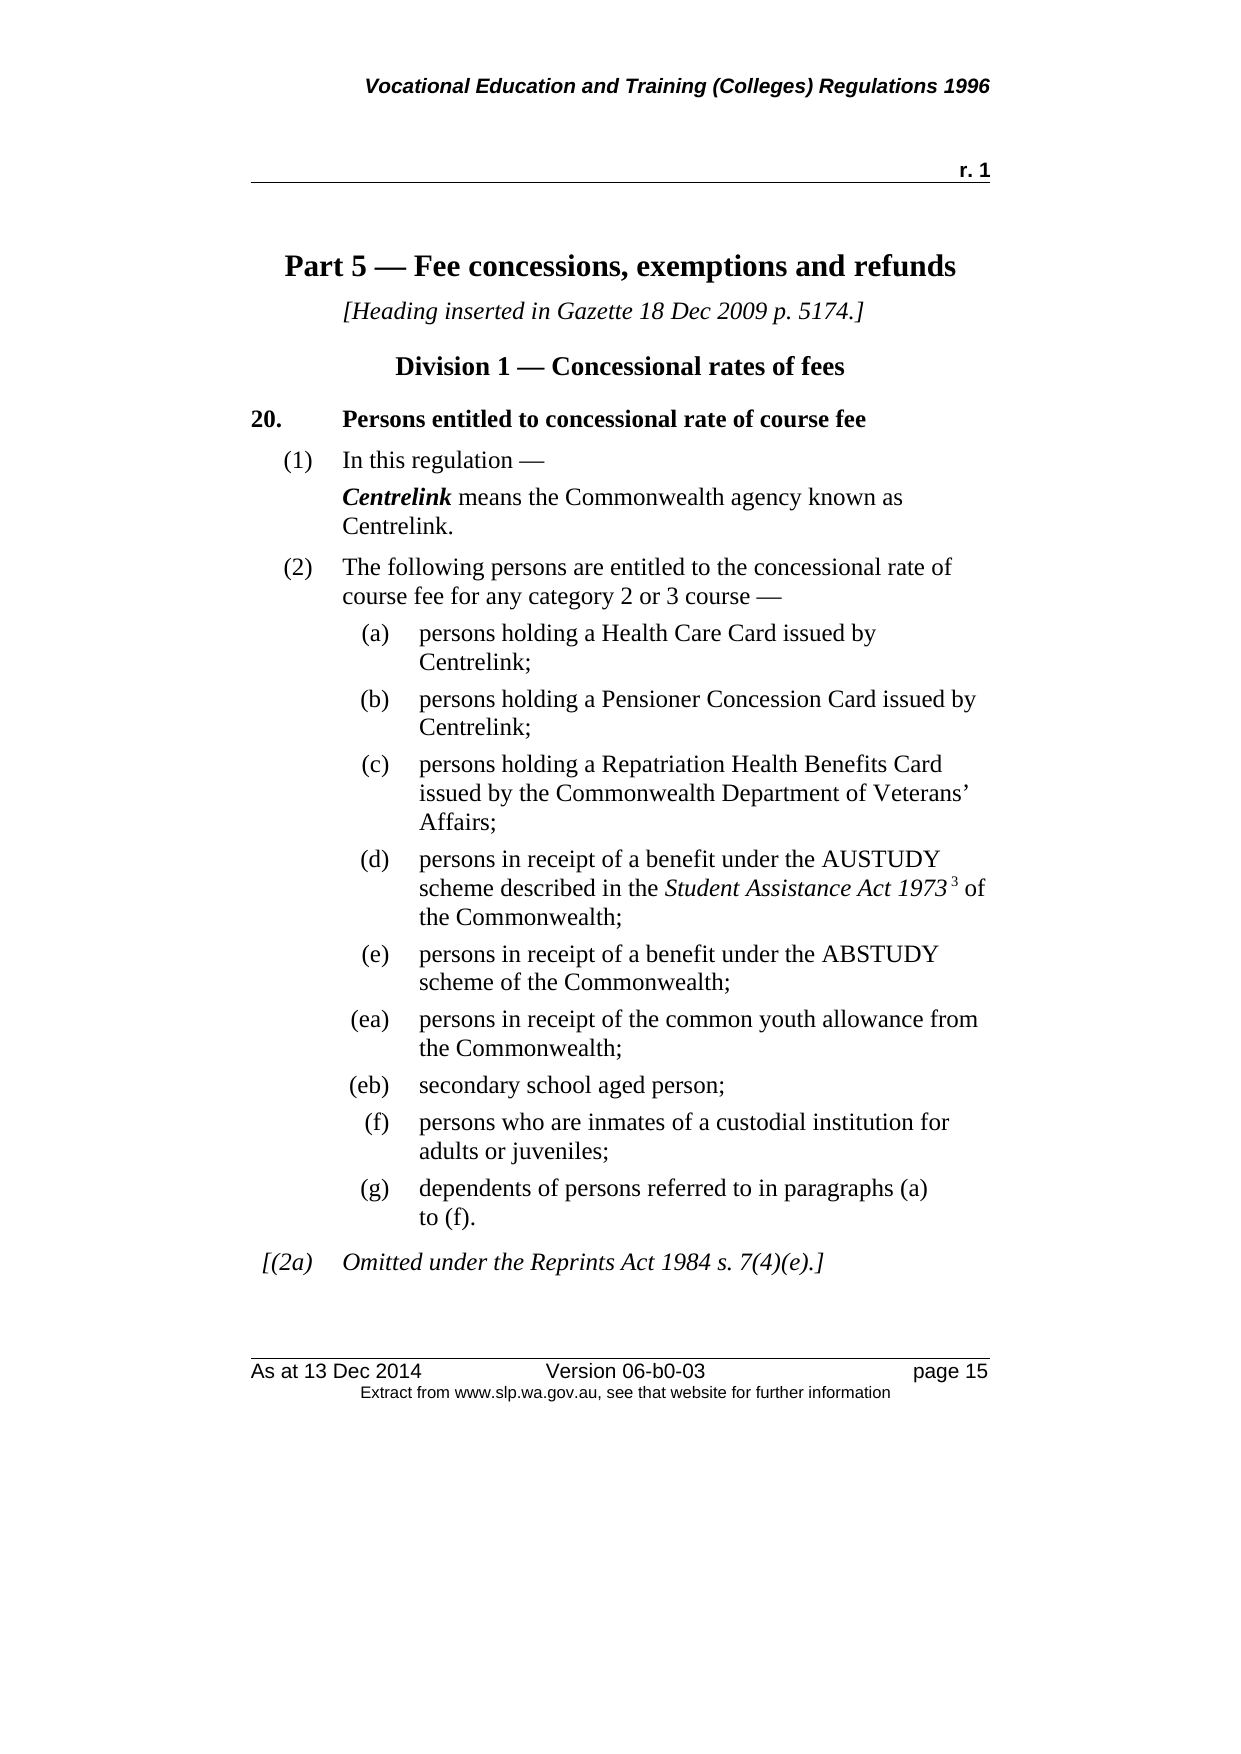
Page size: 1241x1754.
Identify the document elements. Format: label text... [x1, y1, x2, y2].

subtitle Division 1 — Concessional rates of fees [251, 350, 990, 381]
text (c) persons holding a Repatriation Health Benefits Card issued by the Commonwealth Department of Veterans’ Affairs; [251, 749, 990, 836]
text (ea) persons in receipt of the common youth allowance from the Commonwealth; [251, 1004, 990, 1062]
text (b) persons holding a Pensioner Concession Card issued by Centrelink; [251, 684, 990, 741]
text (eb) secondary school aged person; [251, 1070, 990, 1099]
text (a) persons holding a Health Care Card issued by Centrelink; [251, 618, 990, 675]
text [(2a) Omitted under the Reprints Act 1984 s. 7(4)(e).] [251, 1247, 990, 1276]
text (1) In this regulation — [251, 445, 990, 474]
text (g) dependents of persons referred to in paragraphs (a) to (f). [251, 1173, 990, 1231]
subtitle Part 5 — Fee concessions, exemptions and refunds [251, 247, 990, 283]
subtitle [Heading inserted in Gazette 18 Dec 2009 p. 5174.] [251, 296, 990, 325]
text (d) persons in receipt of a benefit under the AUSTUDY scheme described in the Student Assistance Act 1973 3 of the Commonwealth; [251, 844, 990, 930]
text (2) The following persons are entitled to the concessional rate of course fee for any category 2 or 3 course — [251, 552, 990, 609]
text (e) persons in receipt of a benefit under the ABSTUDY scheme of the Commonwealth; [251, 939, 990, 996]
text Centrelink means the Commonwealth agency known as Centrelink. [251, 482, 990, 539]
text (f) persons who are inmates of a custodial institution for adults or juveniles; [251, 1107, 990, 1165]
subtitle 20. Persons entitled to concessional rate of course fee [251, 404, 990, 432]
